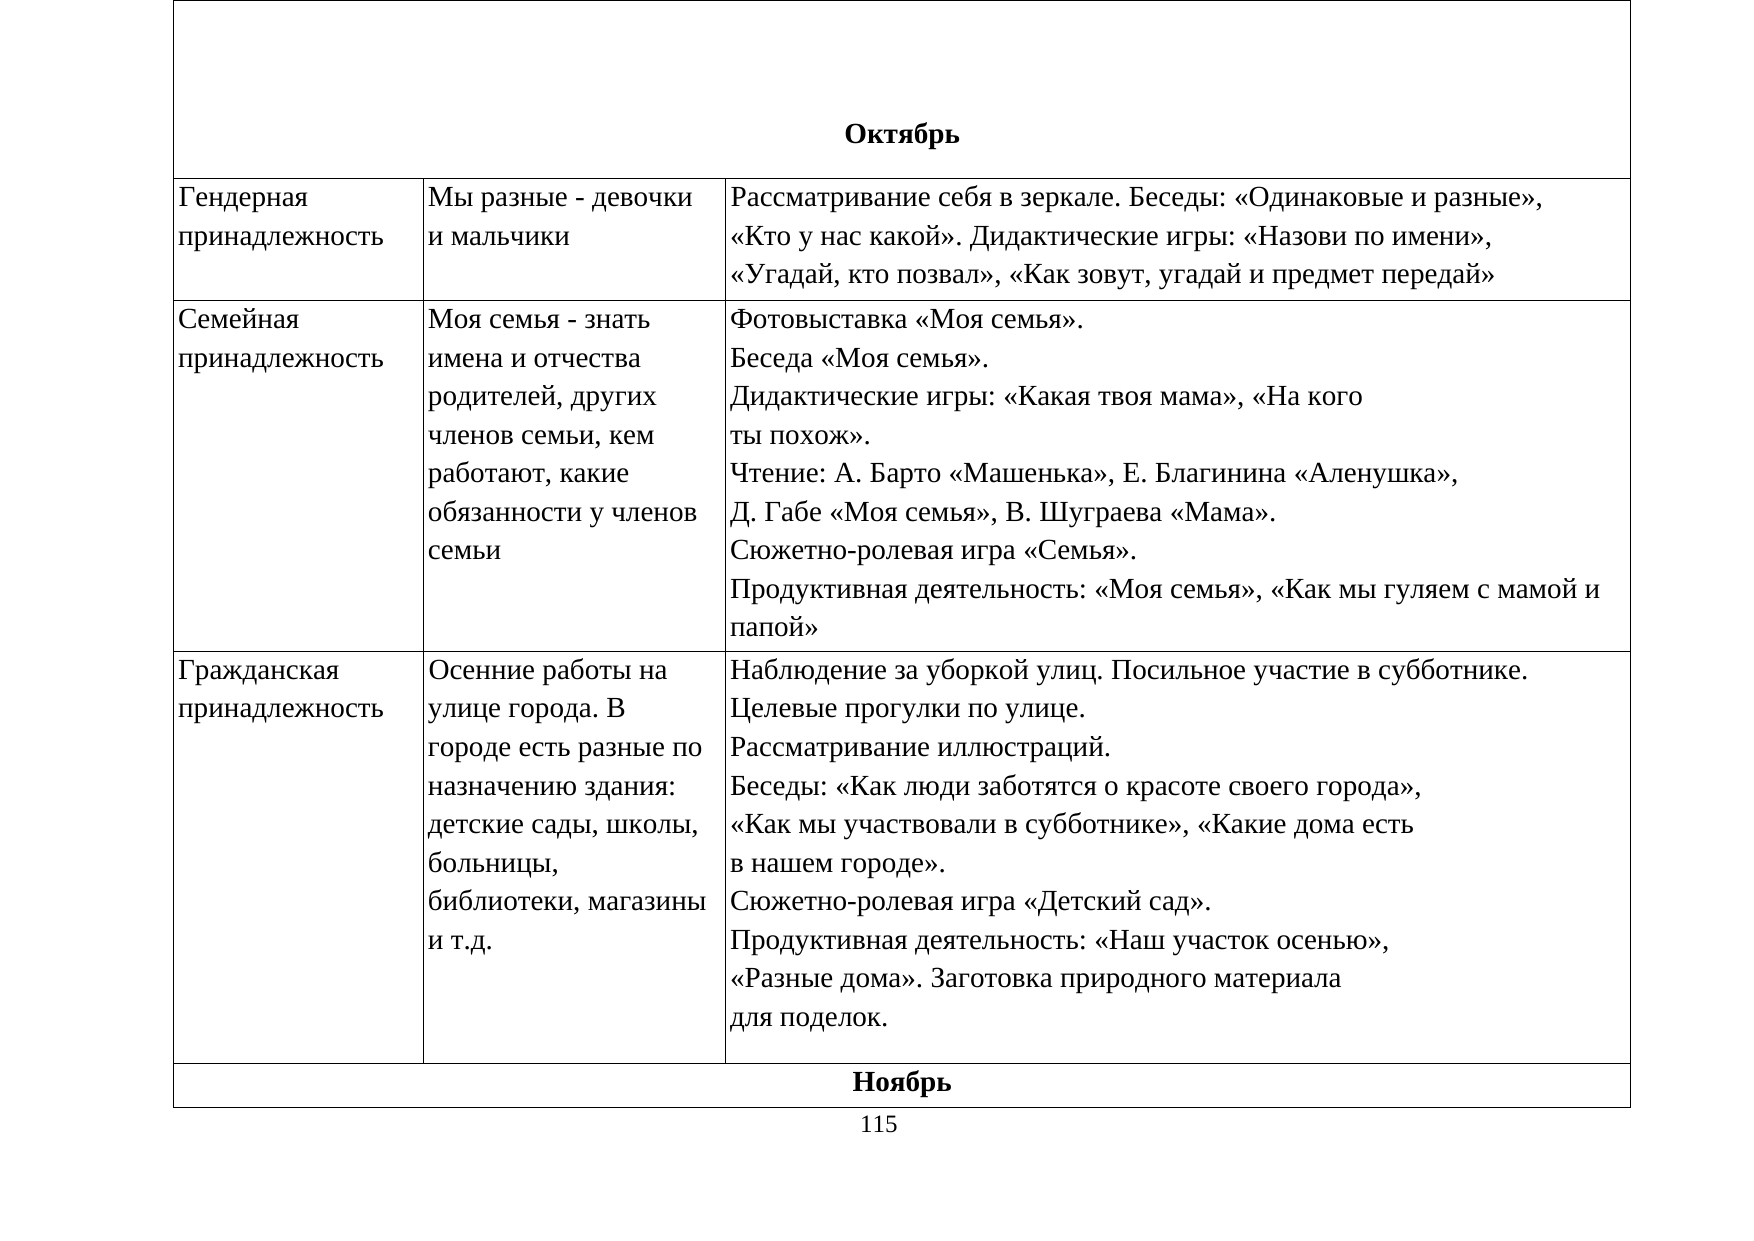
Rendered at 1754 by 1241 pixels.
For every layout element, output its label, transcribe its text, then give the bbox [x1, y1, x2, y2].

table_cell Моя семья - знать имена и отчества родителей, других членов семьи, кем работают, какие обязанности у членов семьи [424, 301, 725, 651]
table_cell Октябрь [174, 1, 1630, 178]
table_cell Ноябрь [174, 1064, 1630, 1107]
table_cell Фотовыставка «Моя семья». Беседа «Моя семья». Дидактические игры: «Какая твоя мама», «На кого ты похож». Чтение: А. Барто «Машенька», Е. Благинина «Аленушка», Д. Габе «Моя семья», В. Шуграева «Мама». Сюжетно-ролевая игра «Семья». Продуктивная деятельность: «Моя семья», «Как мы гуляем с мамой и папой» [726, 301, 1630, 651]
table_cell Рассматривание себя в зеркале. Беседы: «Одинаковые и разные», «Кто у нас какой». Дидактические игры: «Назови по имени», «Угадай, кто позвал», «Как зовут, угадай и предмет передай» [726, 179, 1630, 300]
table_cell Гендерная принадлежность [174, 179, 423, 300]
table_cell Гражданская принадлежность [174, 652, 423, 1063]
table_cell Осенние работы на улице города. В городе есть разные по назначению здания: детские сады, школы, больницы, библиотеки, магазины и т.д. [424, 652, 725, 1063]
table_cell Наблюдение за уборкой улиц. Посильное участие в субботнике. Целевые прогулки по улице. Рассматривание иллюстраций. Беседы: «Как люди заботятся о красоте своего города», «Как мы участвовали в субботнике», «Какие дома есть в нашем городе». Сюжетно-ролевая игра «Детский сад». Продуктивная деятельность: «Наш участок осенью», «Разные дома». Заготовка природного материала для поделок. [726, 652, 1630, 1063]
table_cell Мы разные - девочки и мальчики [424, 179, 725, 300]
table_cell Семейная принадлежность [174, 301, 423, 651]
